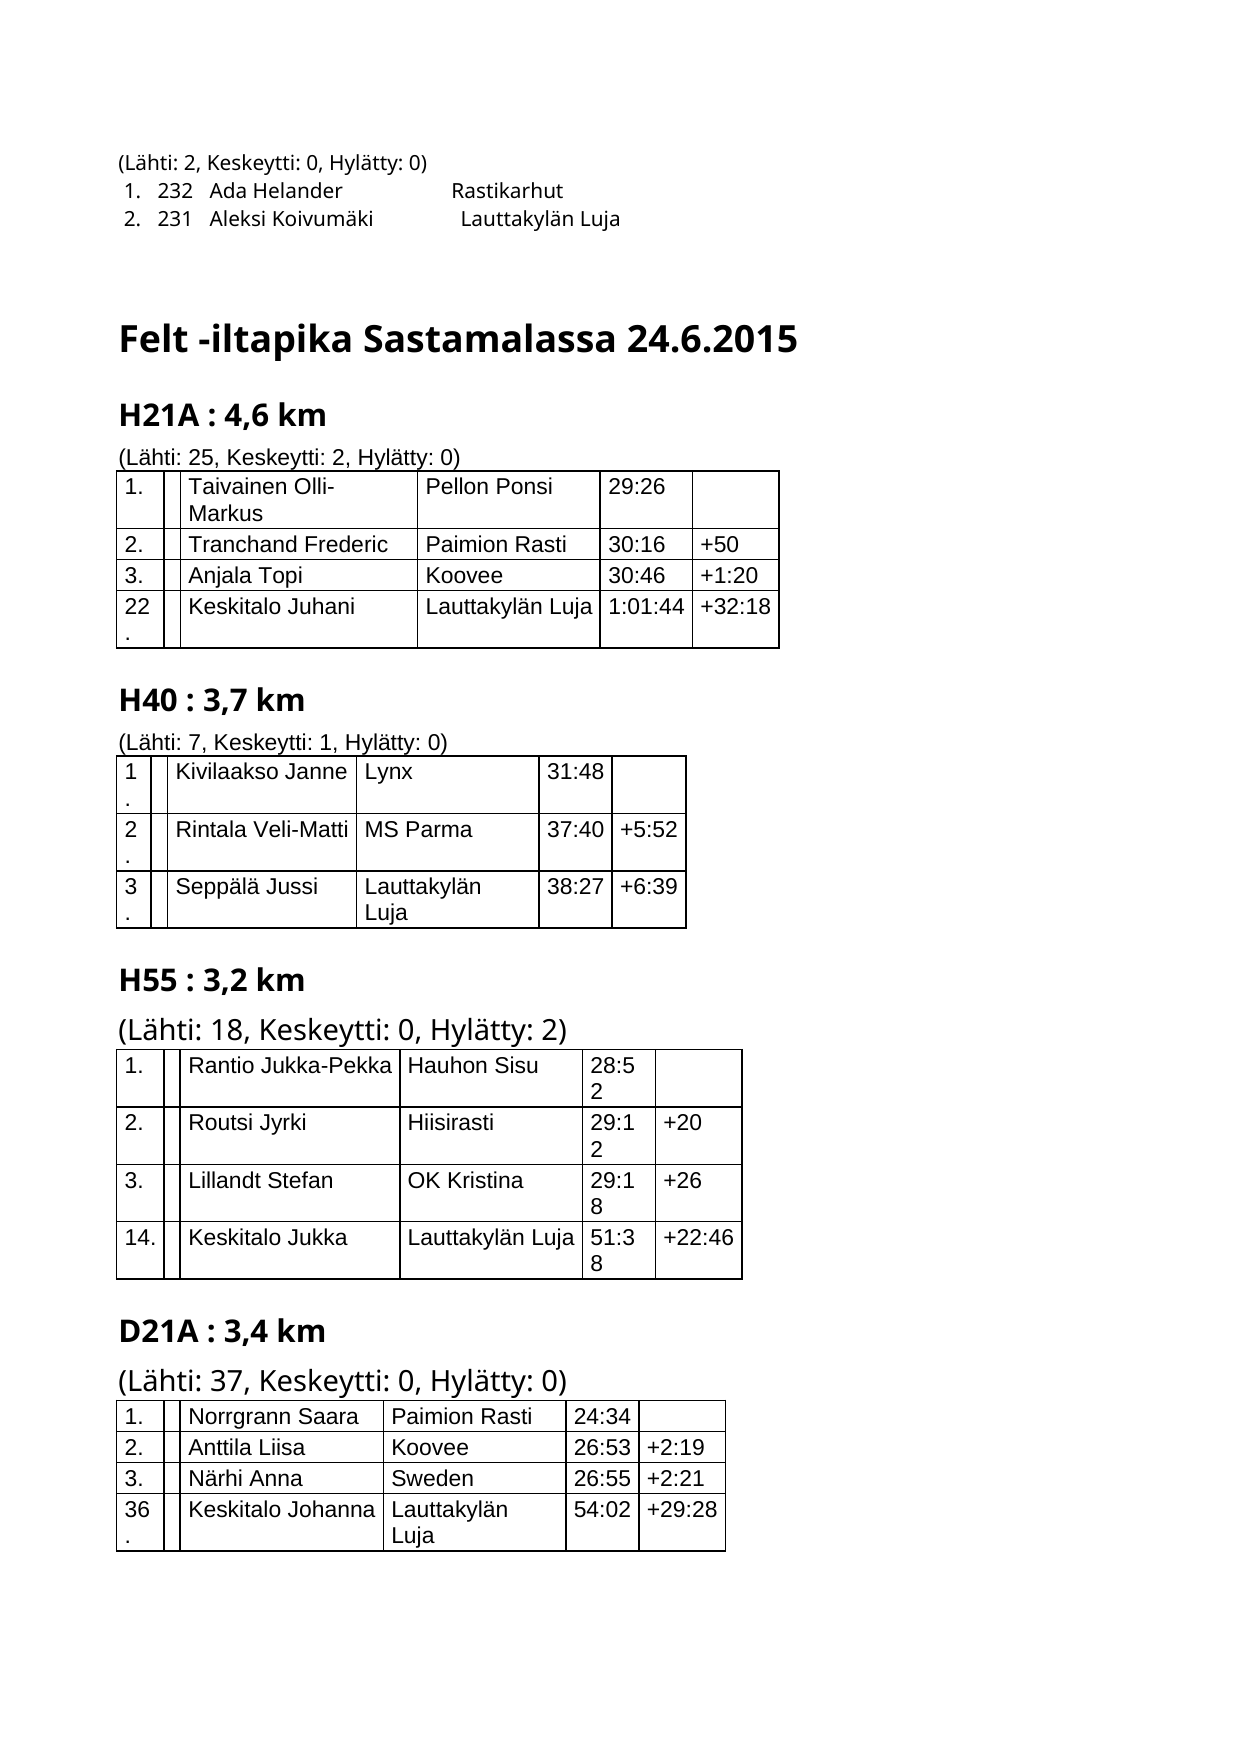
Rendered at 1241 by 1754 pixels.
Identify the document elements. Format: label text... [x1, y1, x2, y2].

table_cell Routsi Jyrki [181, 1108, 399, 1163]
table_header Pellon Ponsi [418, 472, 599, 528]
table_header [165, 1401, 179, 1431]
table_cell OK Kristina [401, 1165, 582, 1221]
table_cell Lillandt Stefan [181, 1165, 399, 1221]
table_cell Lauttakylän Luja [401, 1222, 582, 1278]
table_cell [165, 1165, 179, 1221]
table_header [152, 757, 167, 812]
table_cell [165, 1463, 179, 1493]
text D21A : 3,4 km [118, 1309, 1122, 1352]
table_header Hauhon Sisu [401, 1050, 582, 1106]
table_cell +20 [656, 1108, 741, 1163]
table_cell 29:12 [583, 1108, 655, 1163]
table_cell 51:38 [583, 1222, 655, 1278]
table_cell [165, 1108, 179, 1163]
table_cell Koovee [384, 1432, 565, 1462]
table_cell 2. [117, 1108, 163, 1163]
table_cell [165, 1222, 179, 1278]
text (Lähti: 7, Keskeytti: 1, Hylätty: 0) [118, 729, 1122, 755]
table_header Taivainen Olli-Markus [181, 472, 417, 528]
table_cell 2. [117, 529, 163, 559]
table_cell 14. [117, 1222, 163, 1278]
table_cell +22:46 [656, 1222, 741, 1278]
text H40 : 3,7 km [118, 678, 1122, 720]
table_cell 3. [117, 1463, 163, 1493]
table_cell 38:27 [540, 872, 611, 927]
table_cell [165, 1432, 179, 1462]
table_cell 26:55 [567, 1463, 638, 1493]
table_cell 22. [117, 591, 163, 647]
table_cell +2:21 [640, 1463, 725, 1493]
table_header [640, 1401, 725, 1431]
table_header Norrgrann Saara [181, 1401, 383, 1431]
table_cell Koovee [418, 560, 599, 590]
table_cell [152, 872, 167, 927]
table_cell 30:16 [601, 529, 692, 559]
table_header Rantio Jukka-Pekka [181, 1050, 399, 1106]
table_header [165, 472, 180, 528]
table_cell 3. [117, 560, 163, 590]
table_cell Keskitalo Johanna [181, 1494, 383, 1550]
table_cell +5:52 [613, 814, 685, 870]
table_header 31:48 [540, 757, 611, 812]
text (Lähti: 37, Keskeytti: 0, Hylätty: 0) [118, 1360, 1122, 1399]
table_cell Lauttakylän Luja [357, 872, 538, 927]
table_header 24:34 [567, 1401, 638, 1431]
table_header Kivilaakso Janne [168, 757, 356, 812]
table_header Paimion Rasti [384, 1401, 565, 1431]
table_cell Seppälä Jussi [168, 872, 356, 927]
table_header Lynx [357, 757, 538, 812]
table_cell Keskitalo Juhani [181, 591, 417, 647]
table_cell +26 [656, 1165, 741, 1221]
table_cell 37:40 [540, 814, 611, 870]
table_cell [152, 814, 167, 870]
table_cell [165, 591, 180, 647]
table_cell 2. [117, 814, 150, 870]
table_cell Rintala Veli-Matti [168, 814, 356, 870]
table_cell +29:28 [640, 1494, 725, 1550]
table_header [656, 1050, 741, 1106]
table_cell 30:46 [601, 560, 692, 590]
table_cell 26:53 [567, 1432, 638, 1462]
table_header [693, 472, 778, 528]
table_header 1. [117, 472, 163, 528]
text H21A : 4,6 km [118, 393, 1122, 436]
table_cell Lauttakylän Luja [418, 591, 599, 647]
table_cell Anjala Topi [181, 560, 417, 590]
table_cell 29:18 [583, 1165, 655, 1221]
table_cell 1:01:44 [601, 591, 692, 647]
table_cell Keskitalo Jukka [181, 1222, 399, 1278]
table_cell Paimion Rasti [418, 529, 599, 559]
text H55 : 3,2 km [118, 958, 1122, 1001]
table_cell +2:19 [640, 1432, 725, 1462]
table_cell 36. [117, 1494, 163, 1550]
table_cell [165, 1494, 179, 1550]
table_cell Anttila Liisa [181, 1432, 383, 1462]
table_cell 54:02 [567, 1494, 638, 1550]
table_header 28:52 [583, 1050, 655, 1106]
table_header 1. [117, 1401, 163, 1431]
table_cell Sweden [384, 1463, 565, 1493]
table_cell +50 [693, 529, 778, 559]
table_cell 2. [117, 1432, 163, 1462]
table_cell [165, 529, 180, 559]
text (Lähti: 18, Keskeytti: 0, Hylätty: 2) [118, 1009, 1122, 1049]
table_cell [165, 560, 180, 590]
table_cell Tranchand Frederic [181, 529, 417, 559]
table_header 1. [117, 757, 150, 812]
table_cell 3. [117, 1165, 163, 1221]
table_cell Närhi Anna [181, 1463, 383, 1493]
table_cell +32:18 [693, 591, 778, 647]
text (Lähti: 25, Keskeytti: 2, Hylätty: 0) [118, 444, 1122, 470]
table_cell Lauttakylän Luja [384, 1494, 565, 1550]
text (Lähti: 2, Keskeytti: 0, Hylätty: 0) 1. 232 Ada Helander Rastikarhut 2. 231 Aleksi Koivumäki Lauttakylän Luja [118, 148, 1122, 233]
table_cell +1:20 [693, 560, 778, 590]
table_header [165, 1050, 179, 1106]
table_cell MS Parma [357, 814, 538, 870]
table_cell Hiisirasti [401, 1108, 582, 1163]
table_header 1. [117, 1050, 163, 1106]
table_header 29:26 [601, 472, 692, 528]
text Felt -iltapika Sastamalassa 24.6.2015 [118, 313, 1122, 364]
table_cell +6:39 [613, 872, 685, 927]
table_cell 3. [117, 872, 150, 927]
table_header [613, 757, 685, 812]
